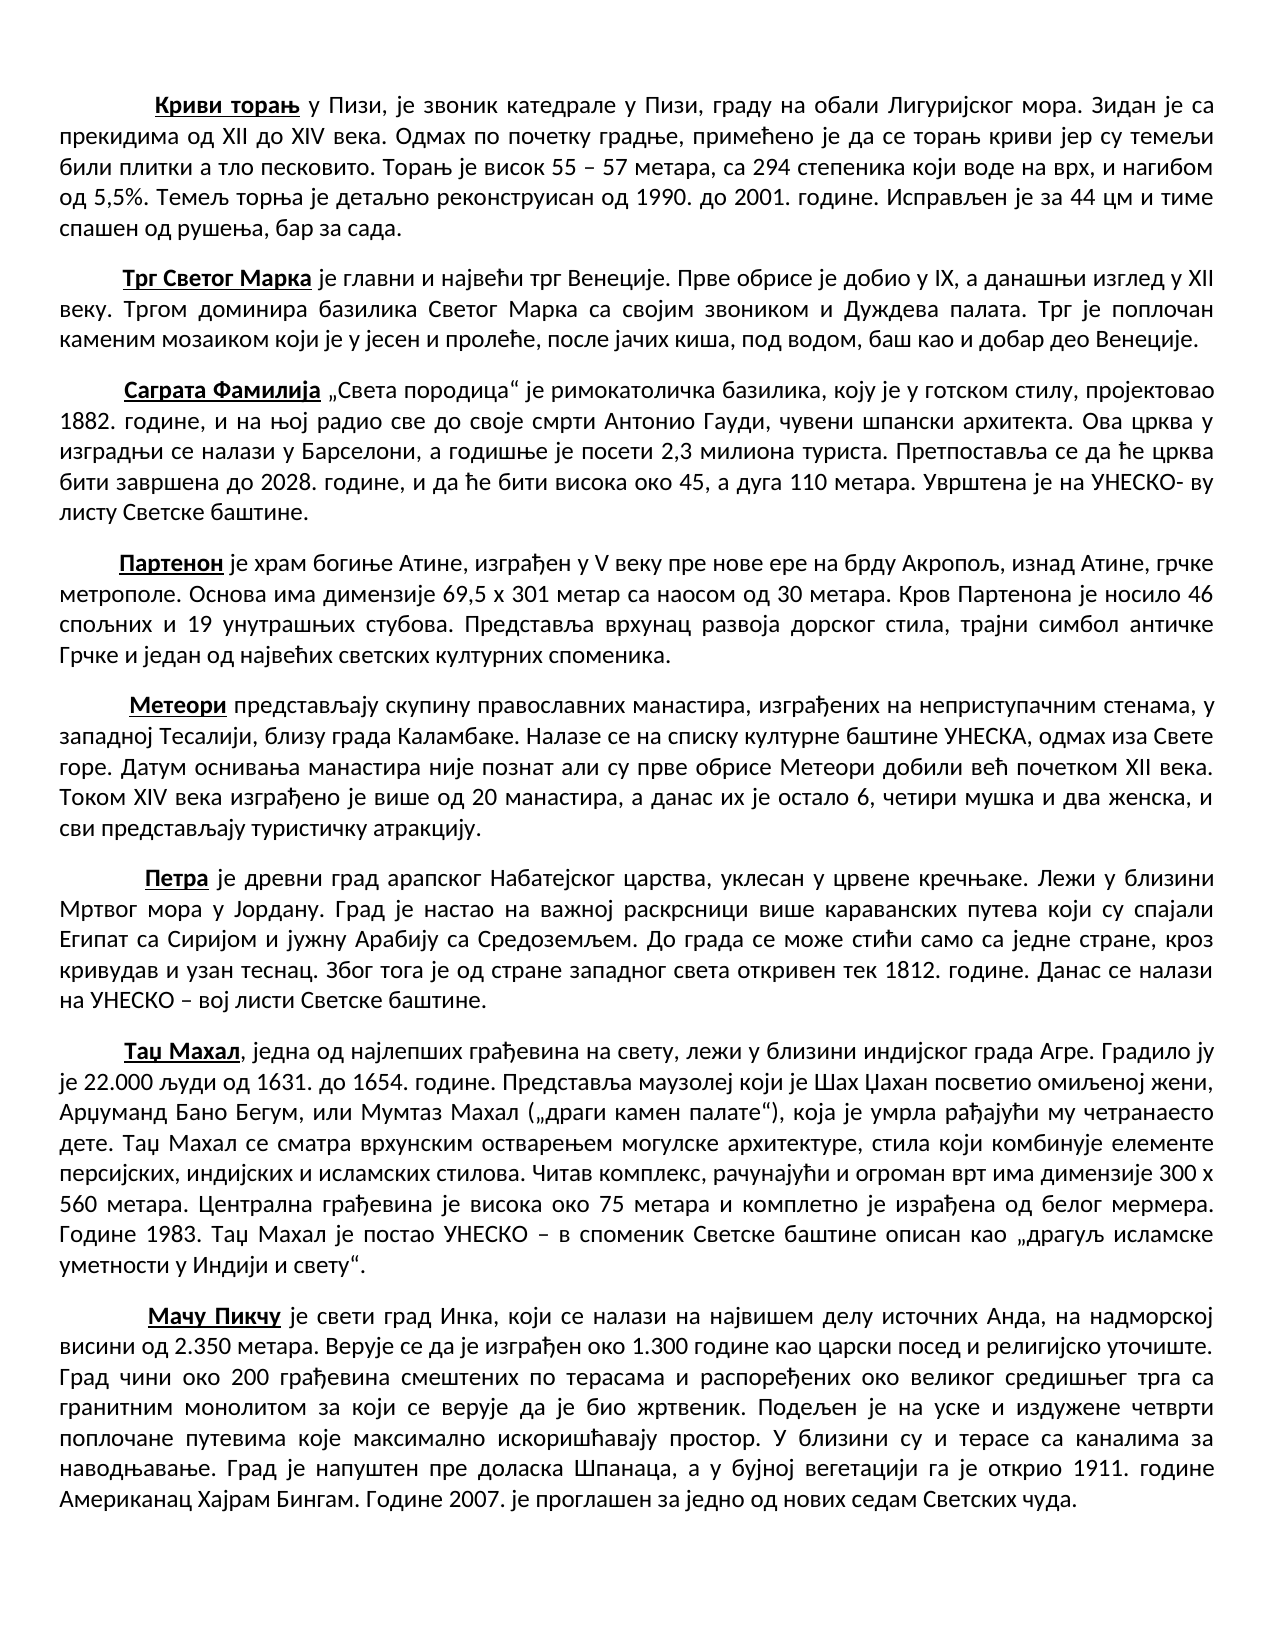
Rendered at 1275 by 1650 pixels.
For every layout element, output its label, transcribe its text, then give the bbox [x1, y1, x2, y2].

text Петра је древни град арапског Набатејског царства, уклесан у црвене кречњаке. Лежи у близини Мртвог мора у Јордану. Град је настао на важној раскрсници више караванских путева који су спајали Египат са Сиријом и јужну Арабију са Средоземљем. До града се може стићи само са једне стране, кроз кривудав и узан теснац. Због тога је од стране западног света откривен тек 1812. године. Данас се налази на УНЕСКО – вој листи Светске баштине. [59, 863, 1216, 1015]
text Трг Светог Марка је главни и највећи трг Венеције. Прве обрисе је добио у IX, а данашњи изглед у XII веку. Тргом доминира базилика Светог Марка са својим звоником и Дуждева палата. Трг је поплочан каменим мозаиком који је у јесен и пролеће, после јачих киша, под водом, баш као и добар део Венеције. [59, 262, 1216, 354]
text Криви торањ у Пизи, је звоник катедрале у Пизи, граду на обали Лигуријског мора. Зидан је са прекидима од XII до XIV века. Одмах по почетку градње, примећено је да се торањ криви јер су темељи били плитки а тло песковито. Торањ је висок 55 – 57 метара, са 294 степеника који воде на врх, и нагибом од 5,5%. Темељ торња је детаљно реконструисан од 1990. до 2001. године. Исправљен је за 44 цм и тиме спашен од рушења, бар за сада. [59, 89, 1216, 242]
text Метеори представљају скупину православних манастира, изграђених на неприступачним стенама, у западној Тесалији, близу града Каламбаке. Налазе се на списку културне баштине УНЕСКА, одмах иза Свете горе. Датум оснивања манастира није познат али су прве обрисе Метеори добили већ почетком XII века. Током XIV века изграђено је више од 20 манастира, а данас их је остало 6, четири мушка и два женска, и сви представљају туристичку атракцију. [59, 690, 1216, 842]
text Саграта Фамилија „Света породица“ је римокатоличка базилика, коју је у готском стилу, пројектовао 1882. године, и на њој радио све до своје смрти Антонио Гауди, чувени шпански архитекта. Ова црква у изградњи се налази у Барселони, а годишње је посети 2,3 милиона туриста. Претпоставља се да ће црква бити завршена до 2028. године, и да ће бити висока око 45, а дуга 110 метара. Уврштена је на УНЕСКО- ву листу Светске баштине. [59, 374, 1216, 527]
text Партенон је храм богиње Атине, изграђен у V веку пре нове ере на брду Акропољ, изнад Атине, грчке метрополе. Основа има димензије 69,5 x 301 метар са наосом од 30 метара. Кров Партенона је носило 46 спољних и 19 унутрашњих стубова. Представља врхунац развоја дорског стила, трајни симбол античке Грчке и један од највећих светских културних споменика. [59, 547, 1216, 669]
text Мачу Пикчу је свети град Инка, који се налази на највишем делу источних Анда, на надморској висини од 2.350 метара. Верује се да је изграђен око 1.300 године као царски посед и религијско уточиште. Град чини око 200 грађевина смештених по терасама и распоређених око великог средишњег трга са гранитним монолитом за који се верује да је био жртвеник. Подељен је на уске и издужене четврти поплочане путевима које максимално искоришћавају простор. У близини су и терасе са каналима за наводњавање. Град је напуштен пре доласка Шпанаца, а у бујној вегетацији га је открио 1911. године Американац Хајрам Бингам. Године 2007. је проглашен за једно од нових седам Светских чуда. [59, 1300, 1216, 1514]
text Таџ Махал, једна од најлепших грађевина на свету, лежи у близини индијског града Агре. Градило ју је 22.000 људи од 1631. до 1654. године. Представља маузолеј који је Шах Џахан посветио омиљеној жени, Арџуманд Бано Бегум, или Мумтаз Махал („драги камен палате“), која је умрла рађајући му четранаесто дете. Таџ Махал се сматра врхунским остварењем могулске архитектуре, стила који комбинује елементе персијских, индијских и исламских стилова. Читав комплекс, рачунајући и огроман врт има димензије 300 x 560 метара. Централна грађевина је висока око 75 метара и комплетно је израђена од белог мермера. Године 1983. Таџ Махал је постао УНЕСКО – в споменик Светске баштине описан као „драгуљ исламске уметности у Индији и свету“. [59, 1036, 1216, 1280]
